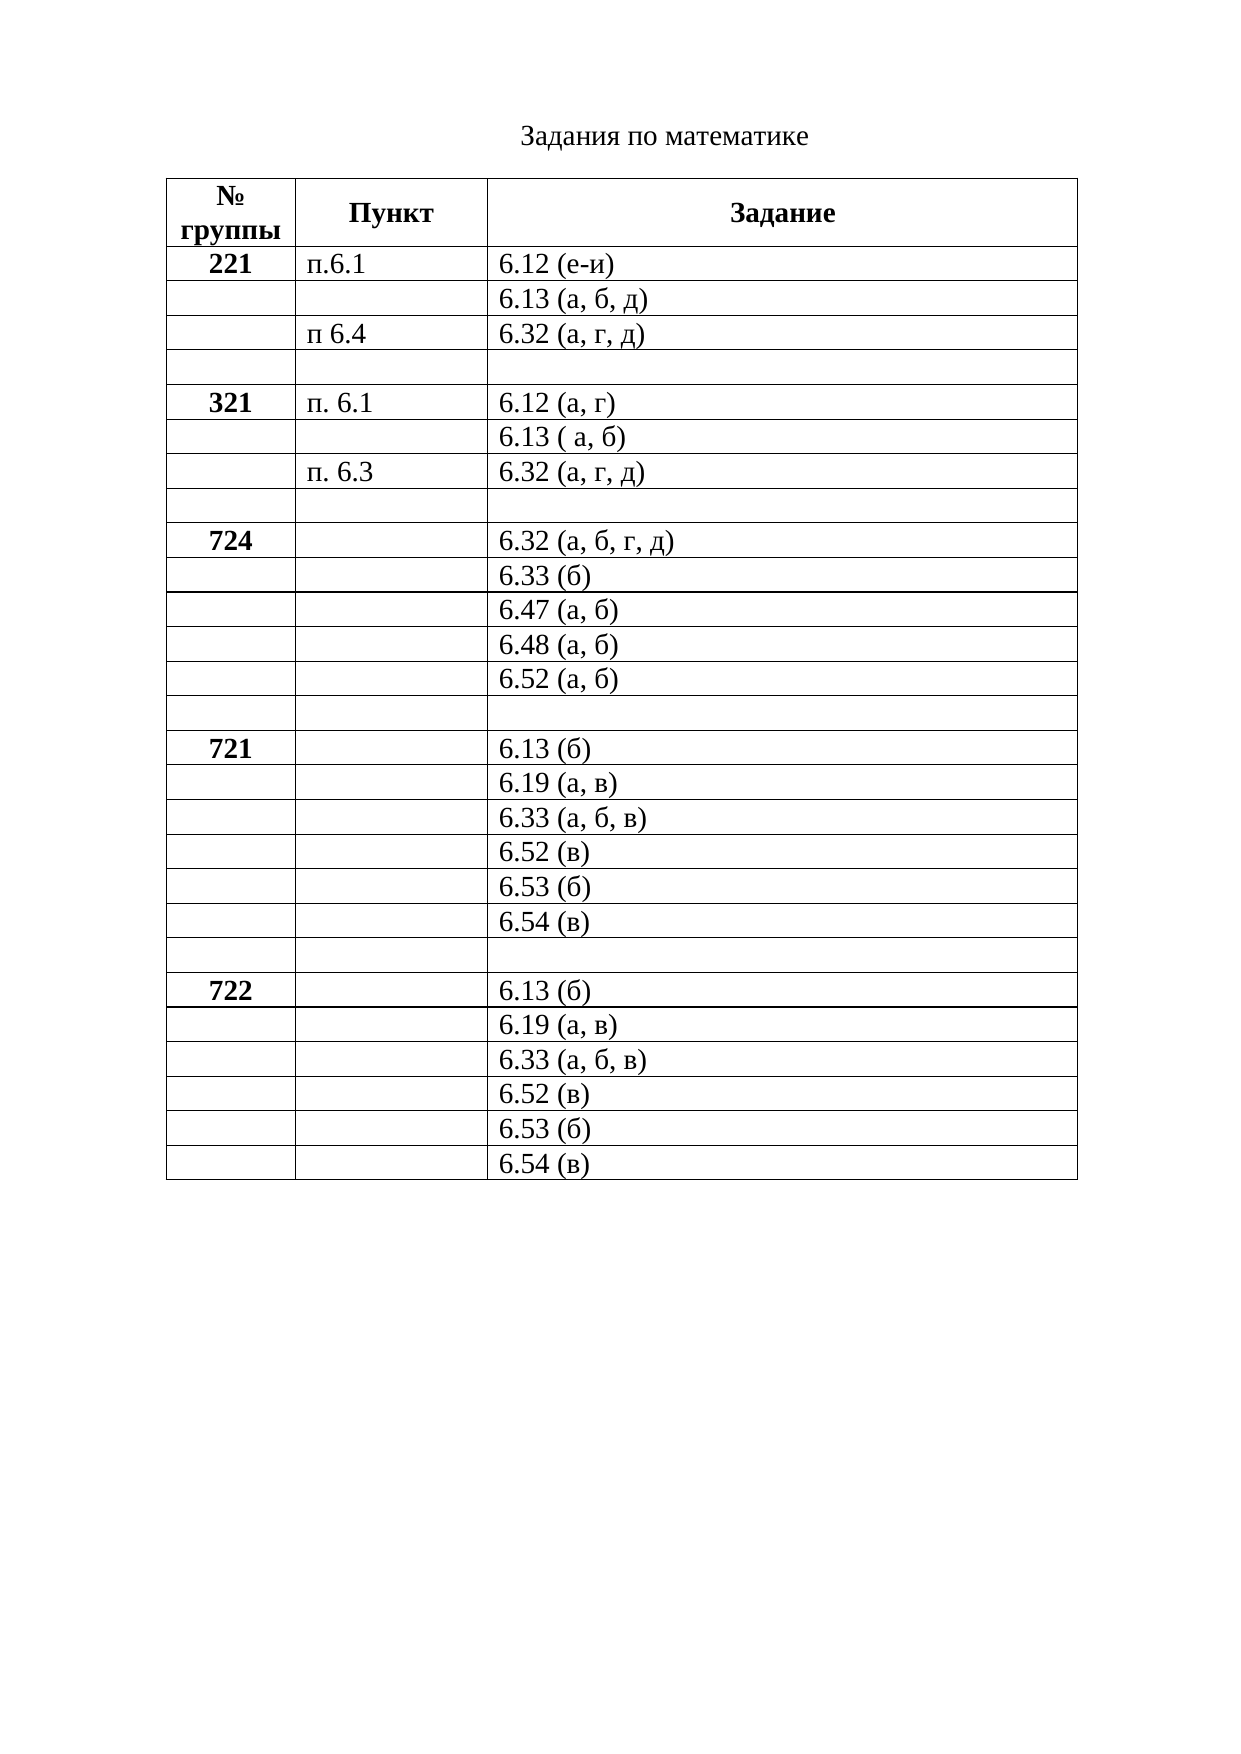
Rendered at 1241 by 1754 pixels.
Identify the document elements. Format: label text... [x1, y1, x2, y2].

table_cell [167, 1146, 295, 1179]
table_cell [167, 627, 295, 661]
table_cell [167, 1077, 295, 1110]
table_cell 6.33 (б) [488, 558, 1077, 591]
table_cell [167, 696, 295, 730]
table_cell [296, 1042, 487, 1076]
table_cell 6.53 (б) [488, 869, 1077, 903]
table_cell п. 6.3 [296, 454, 487, 488]
table_cell 6.48 (а, б) [488, 627, 1077, 661]
table_cell 6.53 (б) [488, 1111, 1077, 1145]
table_cell [296, 523, 487, 557]
table_cell [296, 662, 487, 695]
table_cell [488, 696, 1077, 730]
table_cell 6.19 (а, в) [488, 765, 1077, 799]
table_cell [167, 281, 295, 315]
table_cell 6.54 (в) [488, 1146, 1077, 1179]
table_cell [296, 731, 487, 764]
table_cell [167, 662, 295, 695]
table_cell 6.33 (а, б, в) [488, 800, 1077, 833]
table_cell п 6.4 [296, 316, 487, 349]
table_cell 6.47 (а, б) [488, 593, 1077, 626]
table_cell п.6.1 [296, 247, 487, 280]
table_cell [167, 765, 295, 799]
table_cell [167, 558, 295, 591]
table_cell 721 [167, 731, 295, 764]
table_cell [167, 420, 295, 453]
table_cell [296, 696, 487, 730]
table_cell [488, 350, 1077, 384]
table_cell [296, 973, 487, 1006]
table_cell 321 [167, 385, 295, 418]
table_cell п. 6.1 [296, 385, 487, 418]
table_header № группы [167, 179, 295, 246]
table_cell [167, 316, 295, 349]
table_cell [167, 800, 295, 833]
table_cell 6.52 (в) [488, 1077, 1077, 1110]
table_cell 6.54 (в) [488, 904, 1077, 937]
table_cell [296, 489, 487, 522]
table_cell [296, 627, 487, 661]
table_cell [167, 869, 295, 903]
table_cell [167, 454, 295, 488]
table_cell 6.32 (а, б, г, д) [488, 523, 1077, 557]
table_cell [167, 904, 295, 937]
table_cell [167, 593, 295, 626]
table_cell [167, 350, 295, 384]
table_header Задание [488, 179, 1077, 246]
table_cell [167, 1042, 295, 1076]
table_cell [296, 350, 487, 384]
table_cell [296, 869, 487, 903]
table_cell [296, 938, 487, 972]
table_cell 6.52 (а, б) [488, 662, 1077, 695]
table_cell 6.12 (а, г) [488, 385, 1077, 418]
table_cell 6.52 (в) [488, 835, 1077, 868]
table_cell [488, 938, 1077, 972]
table_cell 6.13 (а, б, д) [488, 281, 1077, 315]
table_cell 6.12 (е-и) [488, 247, 1077, 280]
table_cell 6.33 (а, б, в) [488, 1042, 1077, 1076]
table_cell 6.13 (б) [488, 731, 1077, 764]
table_cell [296, 593, 487, 626]
table_cell 722 [167, 973, 295, 1006]
table_cell [488, 489, 1077, 522]
table_cell [167, 835, 295, 868]
text Задания по математике [177, 118, 1152, 152]
table_cell 6.13 ( а, б) [488, 420, 1077, 453]
table_cell [296, 1077, 487, 1110]
table_cell [296, 420, 487, 453]
table_cell [296, 1008, 487, 1041]
table_cell [296, 800, 487, 833]
table_cell 6.32 (а, г, д) [488, 316, 1077, 349]
table_cell 6.13 (б) [488, 973, 1077, 1006]
table_cell [296, 281, 487, 315]
table_cell [296, 1146, 487, 1179]
table_cell [167, 938, 295, 972]
table_cell [296, 558, 487, 591]
table_cell [167, 1008, 295, 1041]
table_cell [296, 1111, 487, 1145]
table_cell [296, 835, 487, 868]
table_cell [167, 1111, 295, 1145]
table_cell [296, 904, 487, 937]
table_cell [167, 489, 295, 522]
table_cell 6.19 (а, в) [488, 1008, 1077, 1041]
table_cell 724 [167, 523, 295, 557]
table_cell 221 [167, 247, 295, 280]
table_cell [296, 765, 487, 799]
table_header Пункт [296, 179, 487, 246]
table_cell 6.32 (а, г, д) [488, 454, 1077, 488]
